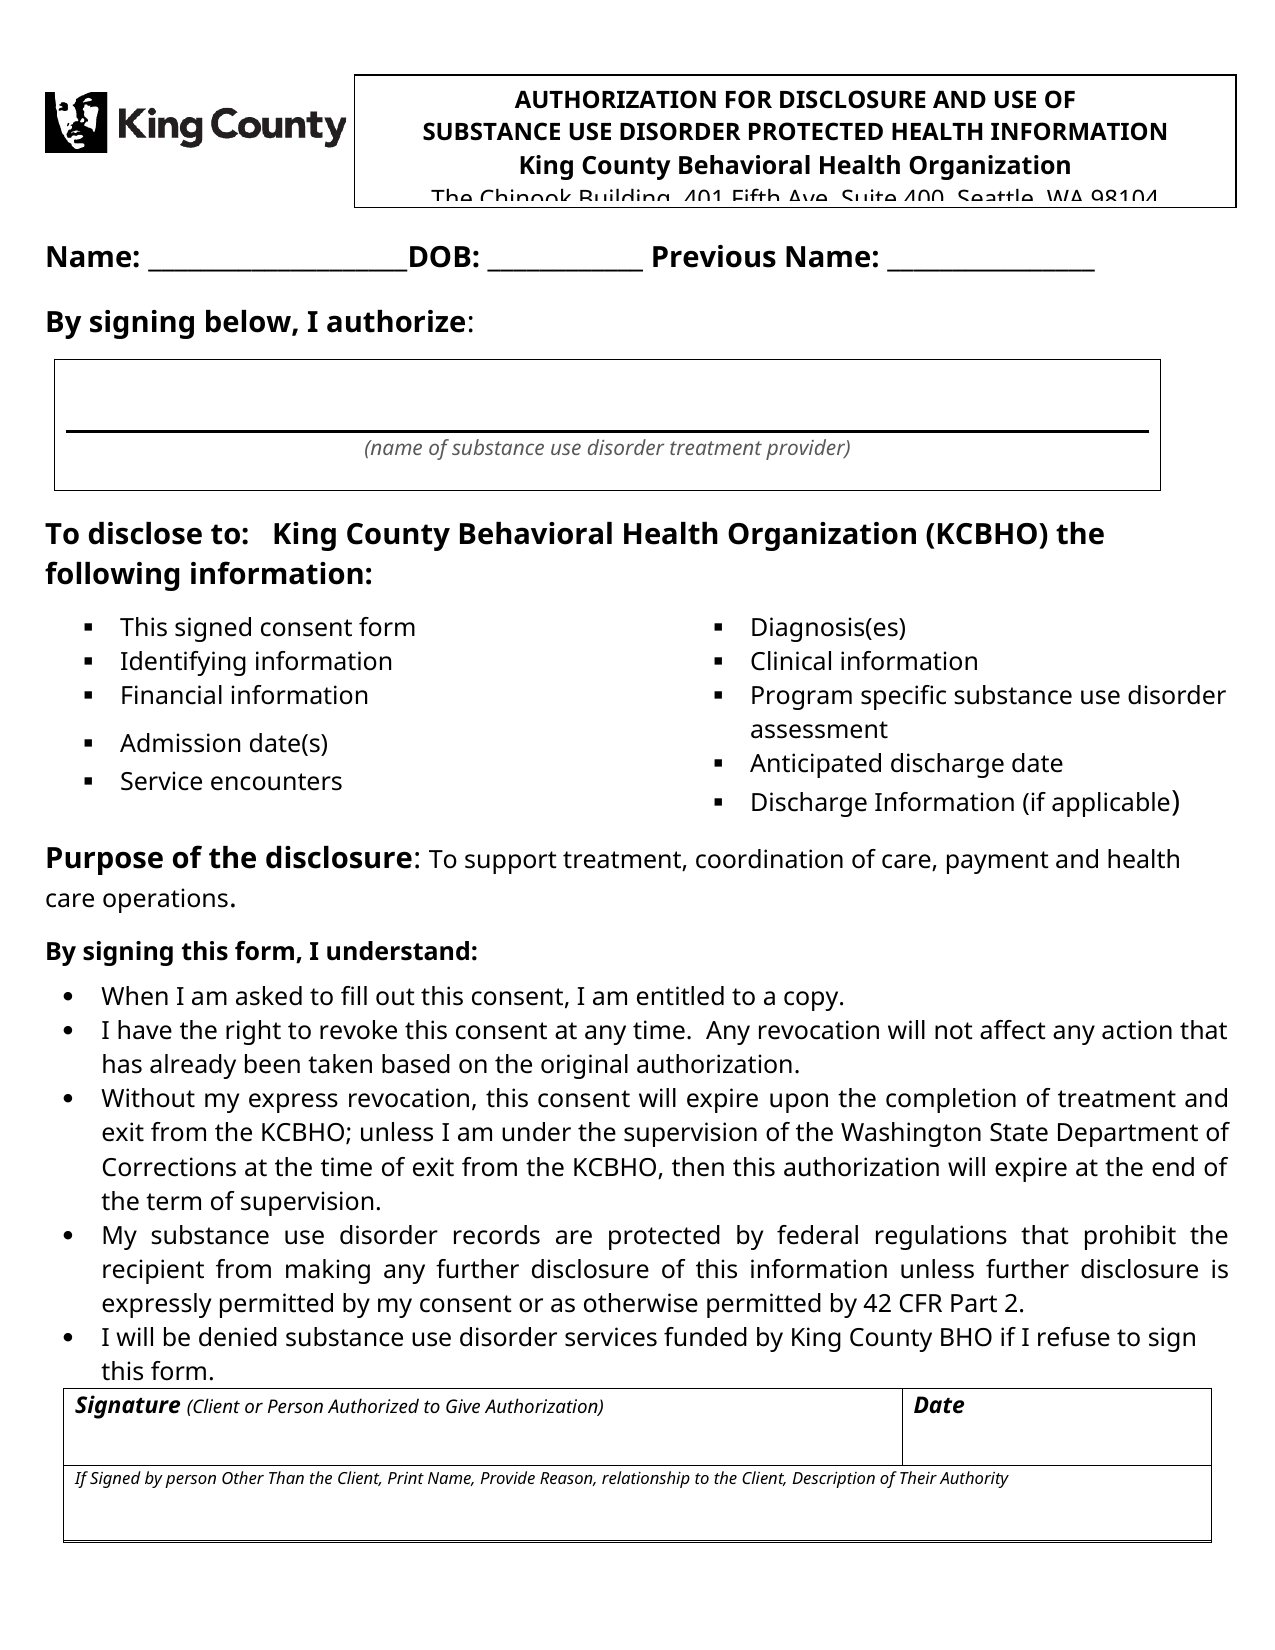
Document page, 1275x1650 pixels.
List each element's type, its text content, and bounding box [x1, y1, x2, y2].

text By signing this form, I understand: [45, 933, 1230, 967]
list Identifying information [82, 644, 638, 678]
table_header Date [903, 1389, 1211, 1465]
list When I am asked to fill out this consent, I am entitled to a copy. [64, 979, 1230, 1013]
text Name: ____________________DOB: ____________ Previous Name: ________________ [45, 236, 1230, 276]
list Anticipated discharge date [712, 746, 1230, 780]
list This signed consent form [82, 610, 600, 644]
list Program specific substance use disorder assessment [712, 678, 1230, 746]
list Without my express revocation, this consent will expire upon the completion of treatment and exit from the KCBHO; unless I am under the supervision of the Washington State Department of Corrections at the time of exit from the KCBHO, then this authorization will expire at the end of the term of supervision. [64, 1081, 1230, 1217]
list Financial information [82, 678, 638, 712]
table_cell If Signed by person Other Than the Client, Print Name, Provide Reason, relationship to the Client, Description of Their Authority [64, 1466, 1211, 1540]
list I have the right to revoke this consent at any time. Any revocation will not affect any action that has already been taken based on the original authorization. [64, 1013, 1230, 1081]
list Discharge Information (if applicable) [712, 780, 1230, 820]
list Admission date(s) [82, 712, 600, 763]
list Service encounters [82, 763, 600, 797]
list I will be denied substance use disorder services funded by King County BHO if I refuse to sign this form. [64, 1319, 1230, 1388]
list Diagnosis(es) [712, 610, 1230, 644]
list Clinical information [712, 644, 1275, 678]
table_header Signature (Client or Person Authorized to Give Authorization) [64, 1389, 902, 1465]
text By signing below, I authorize: [45, 302, 1230, 341]
text To disclose to: King County Behavioral Health Organization (KCBHO) the following information: [45, 513, 1230, 593]
table_header (name of substance use disorder treatment provider) [55, 360, 1160, 490]
picture [45, 92, 347, 153]
text Purpose of the disclosure: To support treatment, coordination of care, payment and health care operations. [45, 837, 1230, 916]
list My substance use disorder records are protected by federal regulations that prohibit the recipient from making any further disclosure of this information unless further disclosure is expressly permitted by my consent or as otherwise permitted by 42 CFR Part 2. [64, 1217, 1230, 1319]
